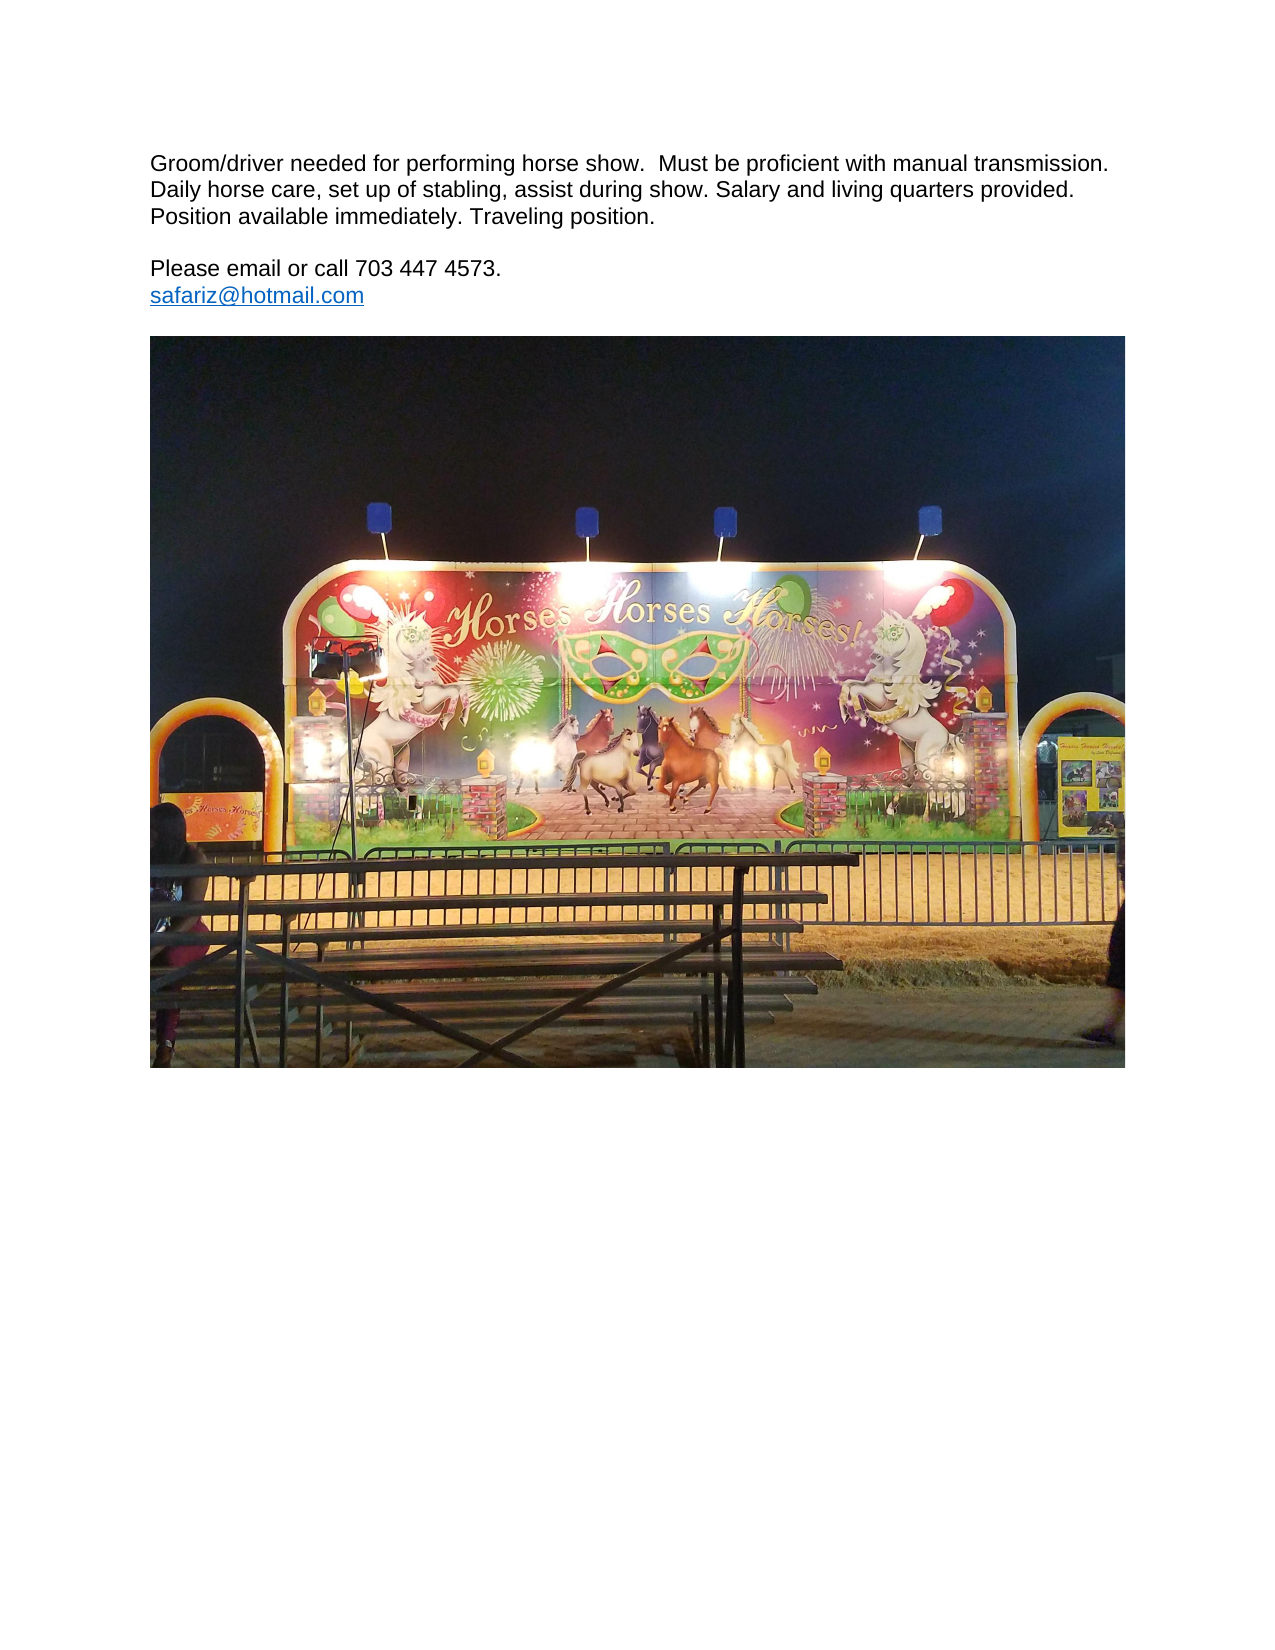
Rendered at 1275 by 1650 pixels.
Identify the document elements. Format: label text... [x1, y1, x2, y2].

text Groom/driver needed for performing horse show. Must be proficient with manual transmission. Daily horse care, set up of stabling, assist during show. Salary and living quarters provided. Position available immediately. Traveling position. [150, 150, 1125, 229]
picture [150, 336, 1125, 1068]
text Please email or call 703 447 4573. [150, 255, 1125, 282]
text safariz@hotmail.com [150, 282, 1125, 308]
